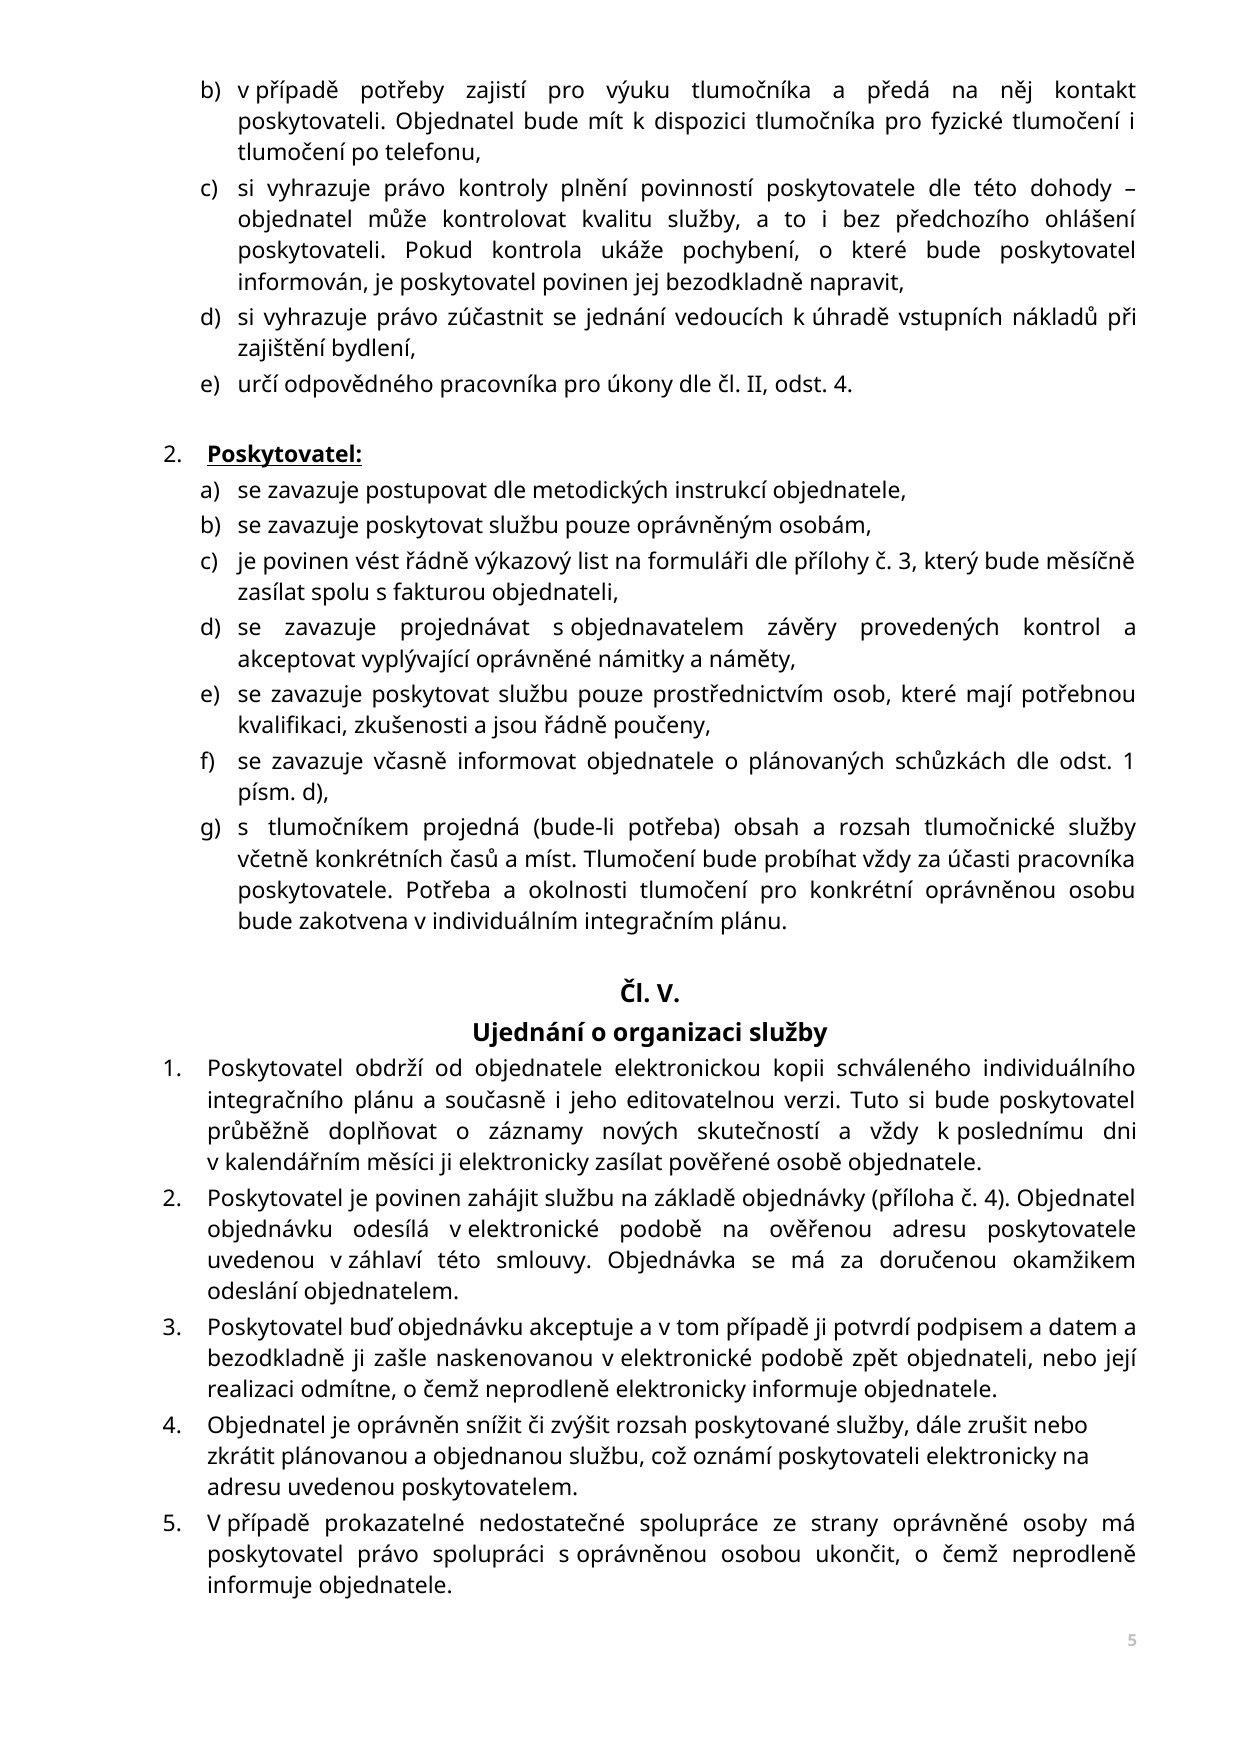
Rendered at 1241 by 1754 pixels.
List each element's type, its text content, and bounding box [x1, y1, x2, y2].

list Poskytovatel buď objednávku akceptuje a v tom případě ji potvrdí podpisem a datem a bezodkladně ji zašle naskenovanou v elektronické podobě zpět objednateli, nebo její realizaci odmítne, o čemž neprodleně elektronicky informuje objednatele. [162, 1311, 1137, 1404]
list si vyhrazuje právo zúčastnit se jednání vedoucích k úhradě vstupních nákladů při zajištění bydlení, [200, 301, 1137, 363]
text Čl. V. [162, 976, 1137, 1010]
list určí odpovědného pracovníka pro úkony dle čl. II, odst. 4. [200, 368, 1137, 399]
list Objednatel je oprávněn snížit či zvýšit rozsah poskytované služby, dále zrušit nebo zkrátit plánovanou a objednanou službu, což oznámí poskytovateli elektronicky na adresu uvedenou poskytovatelem. [162, 1409, 1137, 1502]
list se zavazuje postupovat dle metodických instrukcí objednatele, [200, 474, 1137, 505]
list s tlumočníkem projedná (bude-li potřeba) obsah a rozsah tlumočnické služby včetně konkrétních časů a míst. Tlumočení bude probíhat vždy za účasti pracovníka poskytovatele. Potřeba a okolnosti tlumočení pro konkrétní oprávněnou osobu bude zakotvena v individuálním integračním plánu. [200, 811, 1137, 936]
list se zavazuje včasně informovat objednatele o plánovaných schůzkách dle odst. 1 písm. d), [200, 745, 1137, 807]
list Poskytovatel obdrží od objednatele elektronickou kopii schváleného individuálního integračního plánu a současně i jeho editovatelnou verzi. Tuto si bude poskytovatel průběžně doplňovat o záznamy nových skutečností a vždy k poslednímu dni v kalendářním měsíci ji elektronicky zasílat pověřené osobě objednatele. [162, 1052, 1137, 1177]
list Poskytovatel je povinen zahájit službu na základě objednávky (příloha č. 4). Objednatel objednávku odesílá v elektronické podobě na ověřenou adresu poskytovatele uvedenou v záhlaví této smlouvy. Objednávka se má za doručenou okamžikem odeslání objednatelem. [162, 1182, 1137, 1307]
list v případě potřeby zajistí pro výuku tlumočníka a předá na něj kontakt poskytovateli. Objednatel bude mít k dispozici tlumočníka pro fyzické tlumočení i tlumočení po telefonu, [200, 74, 1137, 168]
list si vyhrazuje právo kontroly plnění povinností poskytovatele dle této dohody –objednatel může kontrolovat kvalitu služby, a to i bez předchozího ohlášení poskytovateli. Pokud kontrola ukáže pochybení, o které bude poskytovatel informován, je poskytovatel povinen jej bezodkladně napravit, [200, 172, 1137, 297]
text Ujednání o organizaci služby [162, 1014, 1137, 1048]
list V případě prokazatelné nedostatečné spolupráce ze strany oprávněné osoby má poskytovatel právo spolupráci s oprávněnou osobou ukončit, o čemž neprodleně informuje objednatele. [162, 1507, 1137, 1600]
list se zavazuje poskytovat službu pouze prostřednictvím osob, které mají potřebnou kvalifikaci, zkušenosti a jsou řádně poučeny, [200, 678, 1137, 741]
list se zavazuje projednávat s objednavatelem závěry provedených kontrol a akceptovat vyplývající oprávněné námitky a náměty, [200, 611, 1137, 674]
list Poskytovatel: [163, 438, 1137, 470]
list je povinen vést řádně výkazový list na formuláři dle přílohy č. 3, který bude měsíčně zasílat spolu s fakturou objednateli, [200, 545, 1137, 607]
list se zavazuje poskytovat službu pouze oprávněným osobám, [200, 509, 1137, 541]
